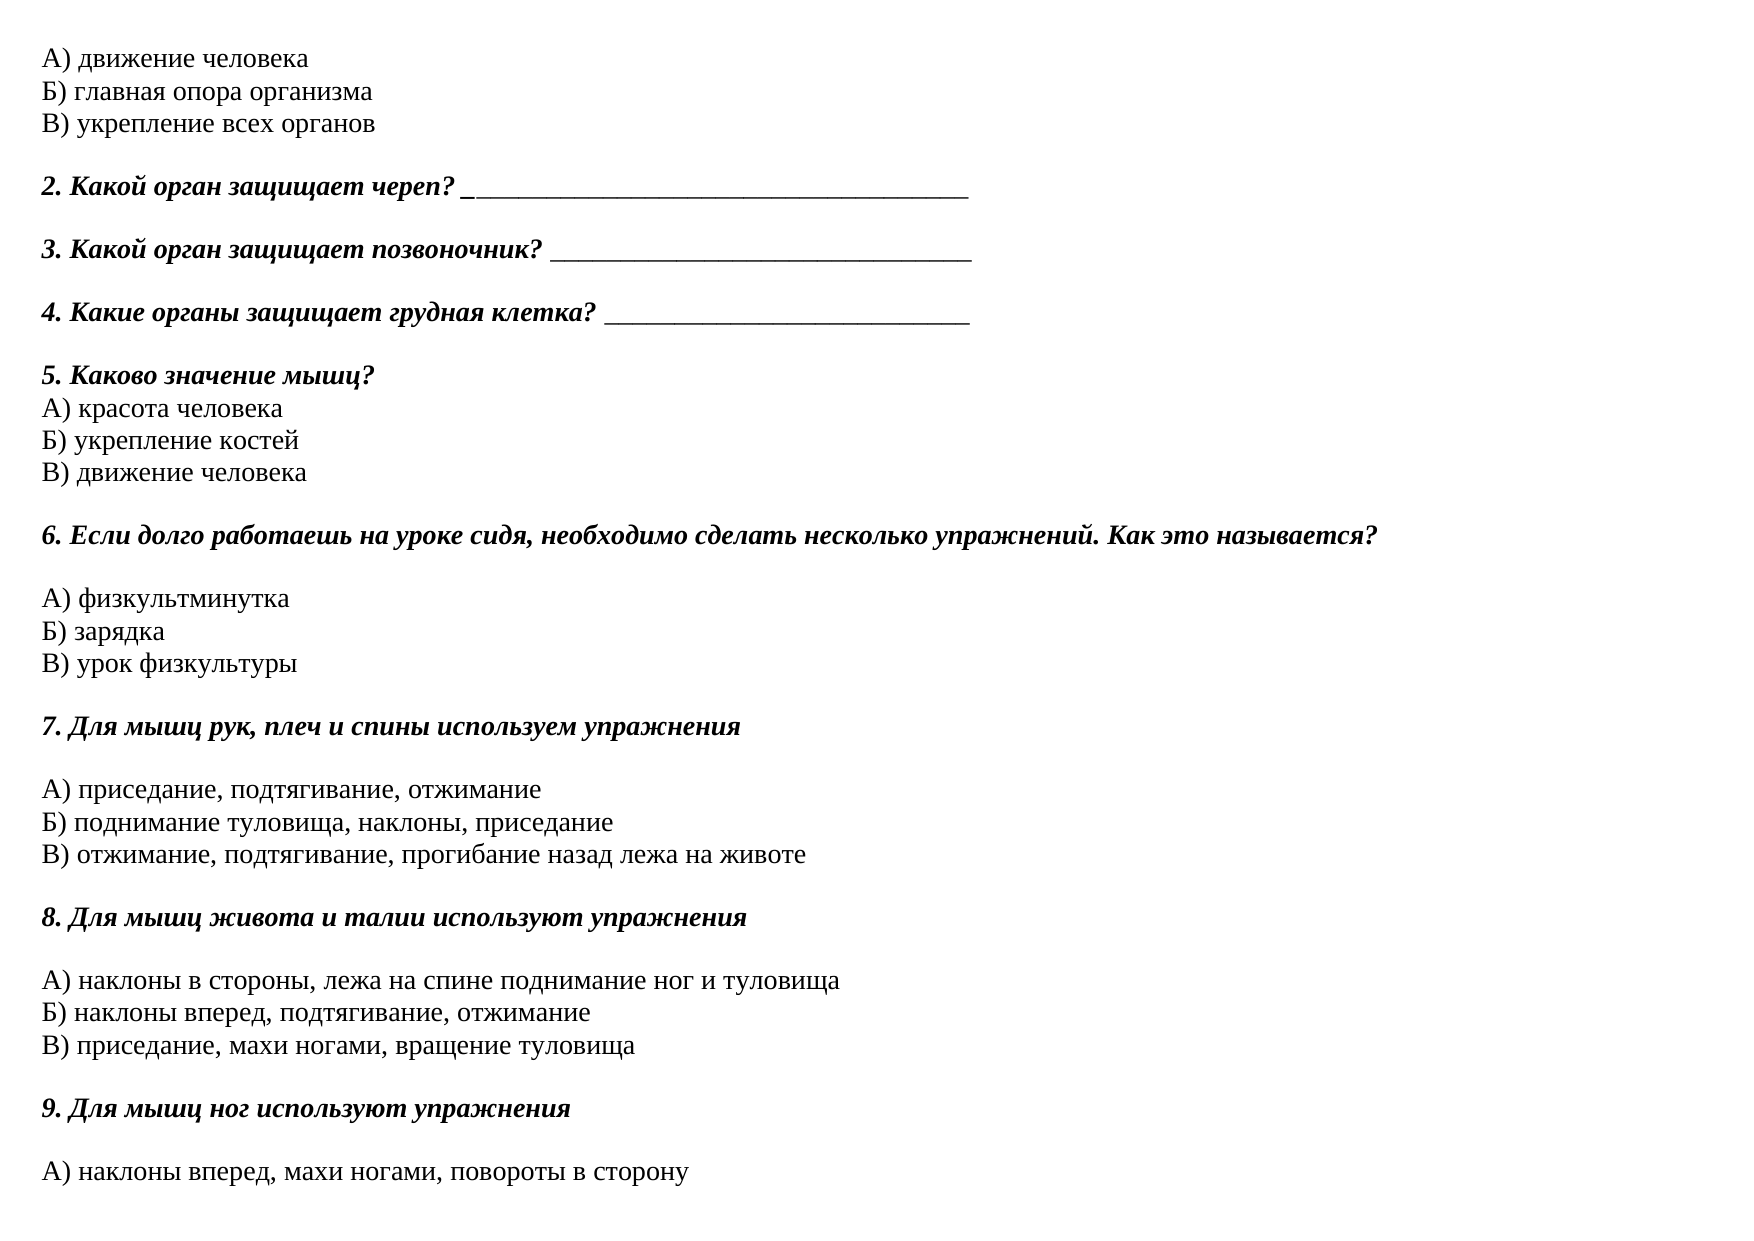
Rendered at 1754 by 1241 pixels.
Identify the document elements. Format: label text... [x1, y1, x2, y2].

text 9. Для мышц ног используют упражнения [41, 1091, 1713, 1123]
text Б) наклоны вперед, подтягивание, отжимание [41, 996, 1713, 1028]
text Б) главная опора организма [41, 74, 1713, 106]
text А) физкультминутка [41, 581, 1713, 614]
text А) красота человека [41, 391, 1713, 423]
text А) наклоны в стороны, лежа на спине поднимание ног и туловища [41, 963, 1713, 996]
text Б) укрепление костей [41, 423, 1713, 455]
text 2. Какой орган защищает череп? ____________________________________ [41, 169, 1713, 202]
text А) приседание, подтягивание, отжимание [41, 772, 1713, 805]
text 8. Для мышц живота и талии используют упражнения [41, 900, 1713, 932]
text В) отжимание, подтягивание, прогибание назад лежа на животе [41, 837, 1713, 869]
text В) укрепление всех органов [41, 106, 1713, 138]
text Б) поднимание туловища, наклоны, приседание [41, 805, 1713, 837]
text В) приседание, махи ногами, вращение туловища [41, 1028, 1713, 1060]
text Б) зарядка [41, 614, 1713, 646]
text 5. Каково значение мышц? [41, 358, 1713, 391]
text 6. Если долго работаешь на уроке сидя, необходимо сделать несколько упражнений. Как это называется? [41, 518, 1713, 551]
text 3. Какой орган защищает позвоночник? ______________________________ [41, 232, 1713, 264]
text 7. Для мышц рук, плеч и спины используем упражнения [41, 709, 1713, 742]
text А) наклоны вперед, махи ногами, повороты в сторону [41, 1154, 1713, 1186]
text В) движение человека [41, 455, 1713, 488]
text А) движение человека [41, 41, 1713, 74]
text В) урок физкультуры [41, 646, 1713, 679]
text 4. Какие органы защищает грудная клетка? __________________________ [41, 295, 1713, 328]
